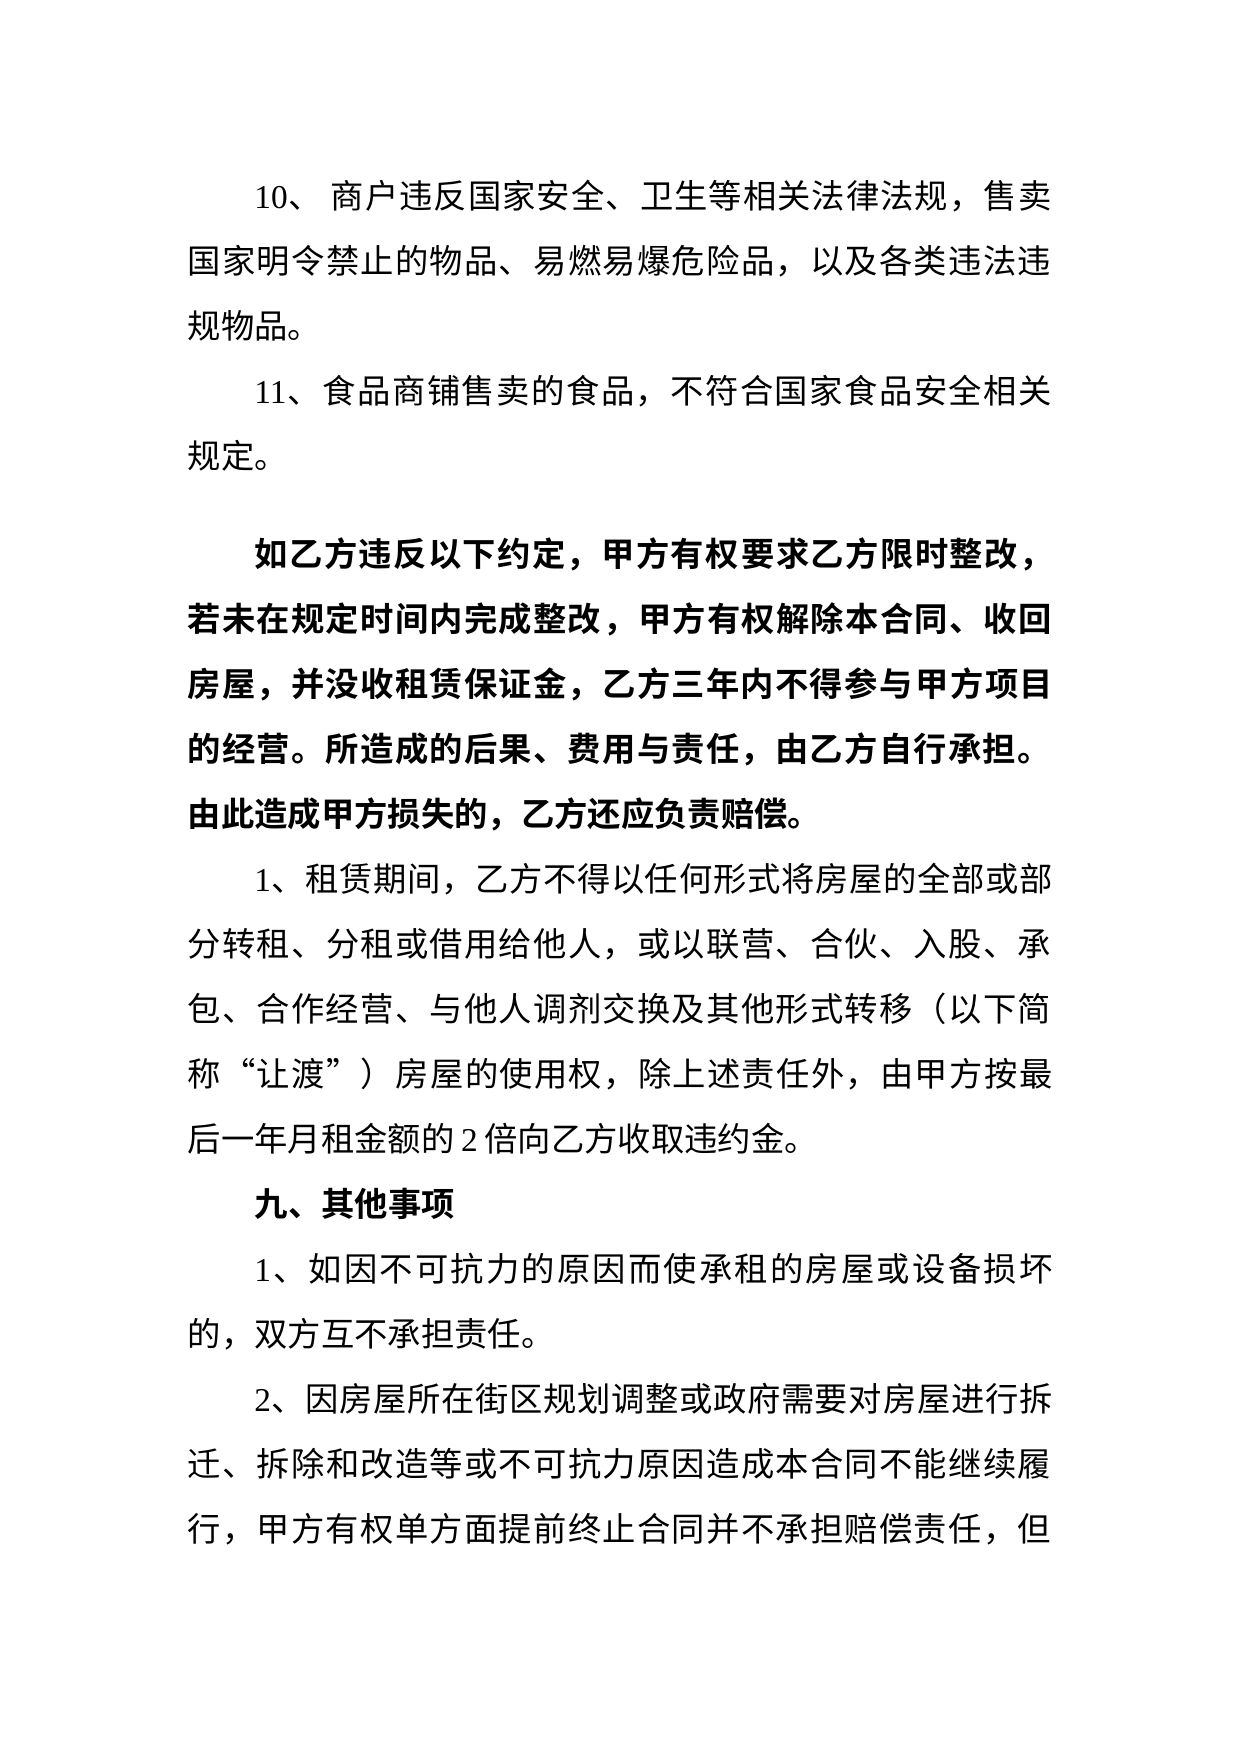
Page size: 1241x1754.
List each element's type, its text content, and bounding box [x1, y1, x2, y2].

text 九、其他事项 [187, 1169, 1053, 1234]
list 1、租赁期间，乙方不得以任何形式将房屋的全部或部分转租、分租或借用给他人，或以联营、合伙、入股、承包、合作经营、与他人调剂交换及其他形式转移（以下简称“让渡”）房屋的使用权，除上述责任外，由甲方按最后一年月租金额的2倍向乙方收取违约金。 [187, 844, 1053, 1169]
text 如乙方违反以下约定，甲方有权要求乙方限时整改，若未在规定时间内完成整改，甲方有权解除本合同、收回房屋，并没收租赁保证金，乙方三年内不得参与甲方项目的经营。所造成的后果、费用与责任，由乙方自行承担。由此造成甲方损失的，乙方还应负责赔偿。 [187, 519, 1053, 844]
text 1、如因不可抗力的原因而使承租的房屋或设备损坏的，双方互不承担责任。 [187, 1234, 1053, 1364]
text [187, 1364, 1053, 1559]
